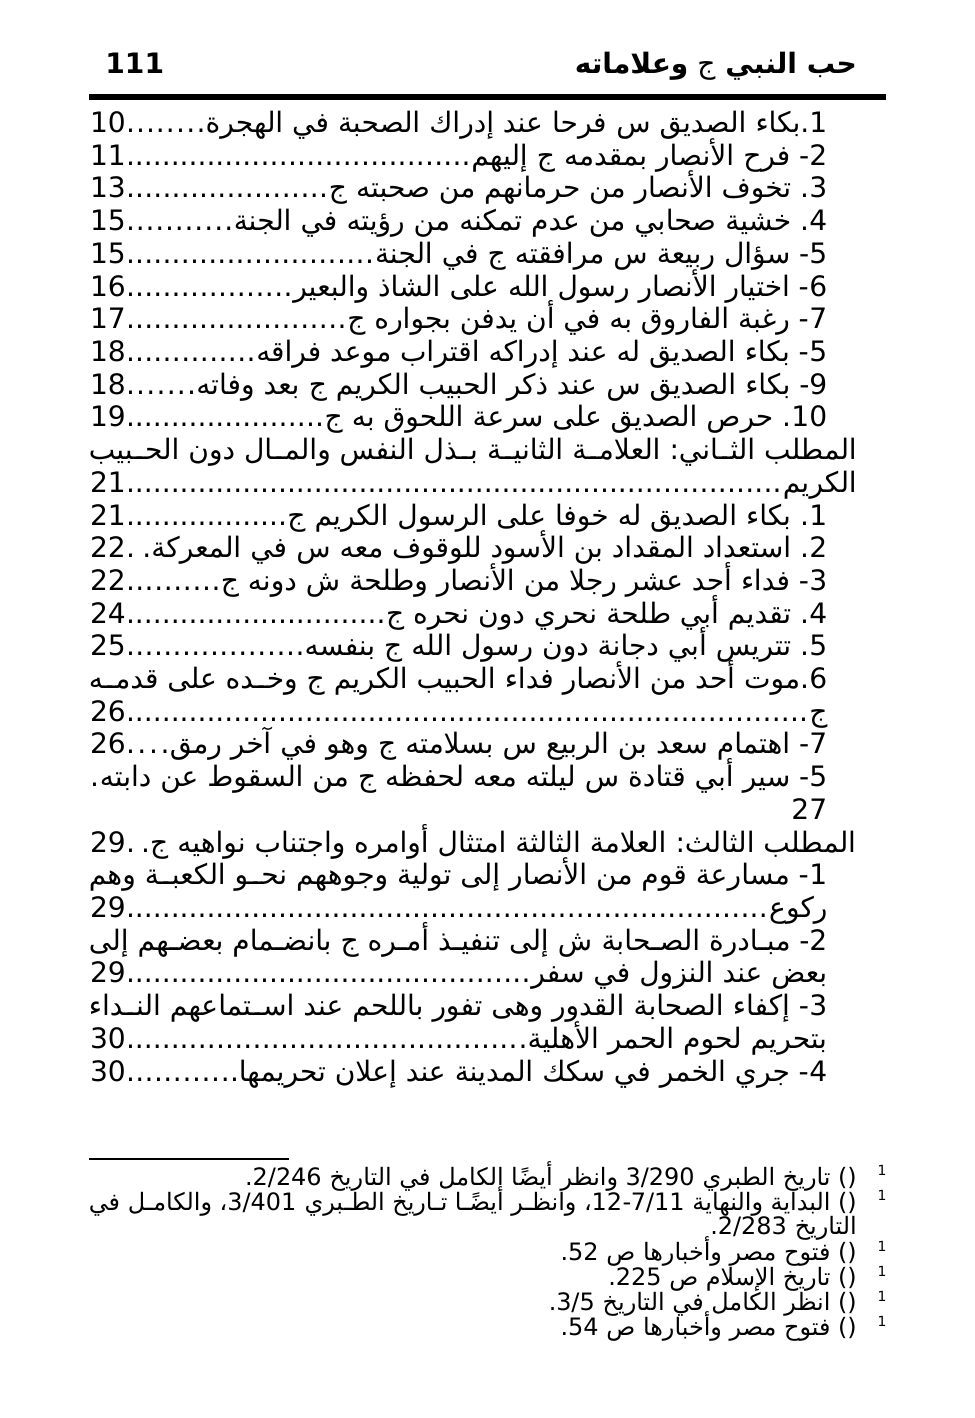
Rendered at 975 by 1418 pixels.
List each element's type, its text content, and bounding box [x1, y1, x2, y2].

text 5- سير أبي قتادة س ليلته معه لحفظه ج من السقوط عن دابته 27 [89, 761, 827, 826]
text 3. تخوف الأنصار من حرمانهم من صحبته ج 13 [89, 172, 827, 204]
text المطلب الثاني: العلامة الثانية بذل النفس والمال دون الحبيب الكريم 21 [89, 433, 857, 499]
text 1.بكاء الصديق س فرحا عند إدراك الصحبة في الهجرة 10 [89, 106, 827, 139]
text 5. تتريس أبي دجانة دون رسول الله ج بنفسه. 25 [89, 630, 827, 662]
text 5- بكاء الصديق له عند إدراكه اقتراب موعد فراقه 18 [89, 335, 827, 368]
text 2- فرح الأنصار بمقدمه ج إليهم 11 [89, 139, 827, 172]
text 3- إكفاء الصحابة القدور وهى تفور باللحم عند استماعهم النداء بتحريم لحوم الحمر الأهلية. 30 [89, 989, 827, 1055]
text 3- فداء أحد عشر رجلا من الأنصار وطلحة ش دونه ج 22 [89, 564, 827, 597]
text 2- مبادرة الصحابة ش إلى تنفيذ أمره ج بانضمام بعضهم إلى بعض عند النزول في سفر 29 [89, 924, 827, 989]
text 7- رغبة الفاروق به في أن يدفن بجواره ج 17 [89, 303, 827, 335]
text 10. حرص الصديق على سرعة اللحوق به ج 19 [89, 401, 827, 433]
text 5- سؤال ربيعة س مرافقته ج في الجنة 15 [89, 237, 827, 270]
text 9- بكاء الصديق س عند ذكر الحبيب الكريم ج بعد وفاته 18 [89, 368, 827, 401]
text المطلب الثالث: العلامة الثالثة امتثال أوامره واجتناب نواهيه ج 29 [89, 826, 857, 859]
text 1. بكاء الصديق له خوفا على الرسول الكريم ج 21 [89, 499, 827, 532]
text 6.موت أحد من الأنصار فداء الحبيب الكريم ج وخده على قدمه ج 26 [89, 662, 827, 728]
text 7- اهتمام سعد بن الربيع س بسلامته ج وهو في آخر رمق 26 [89, 728, 827, 761]
text 2. استعداد المقداد بن الأسود للوقوف معه س في المعركة 22 [89, 532, 827, 564]
text 1- مسارعة قوم من الأنصار إلى تولية وجوههم نحو الكعبة وهم ركوع 29 [89, 859, 827, 924]
text 4. خشية صحابي من عدم تمكنه من رؤيته في الجنة 15 [89, 204, 827, 237]
text 4- جري الخمر في سكك المدينة عند إعلان تحريمها. 30 [89, 1055, 827, 1088]
text 4. تقديم أبي طلحة نحري دون نحره ج 24 [89, 597, 827, 630]
text 6- اختيار الأنصار رسول الله على الشاذ والبعير 16 [89, 270, 827, 303]
